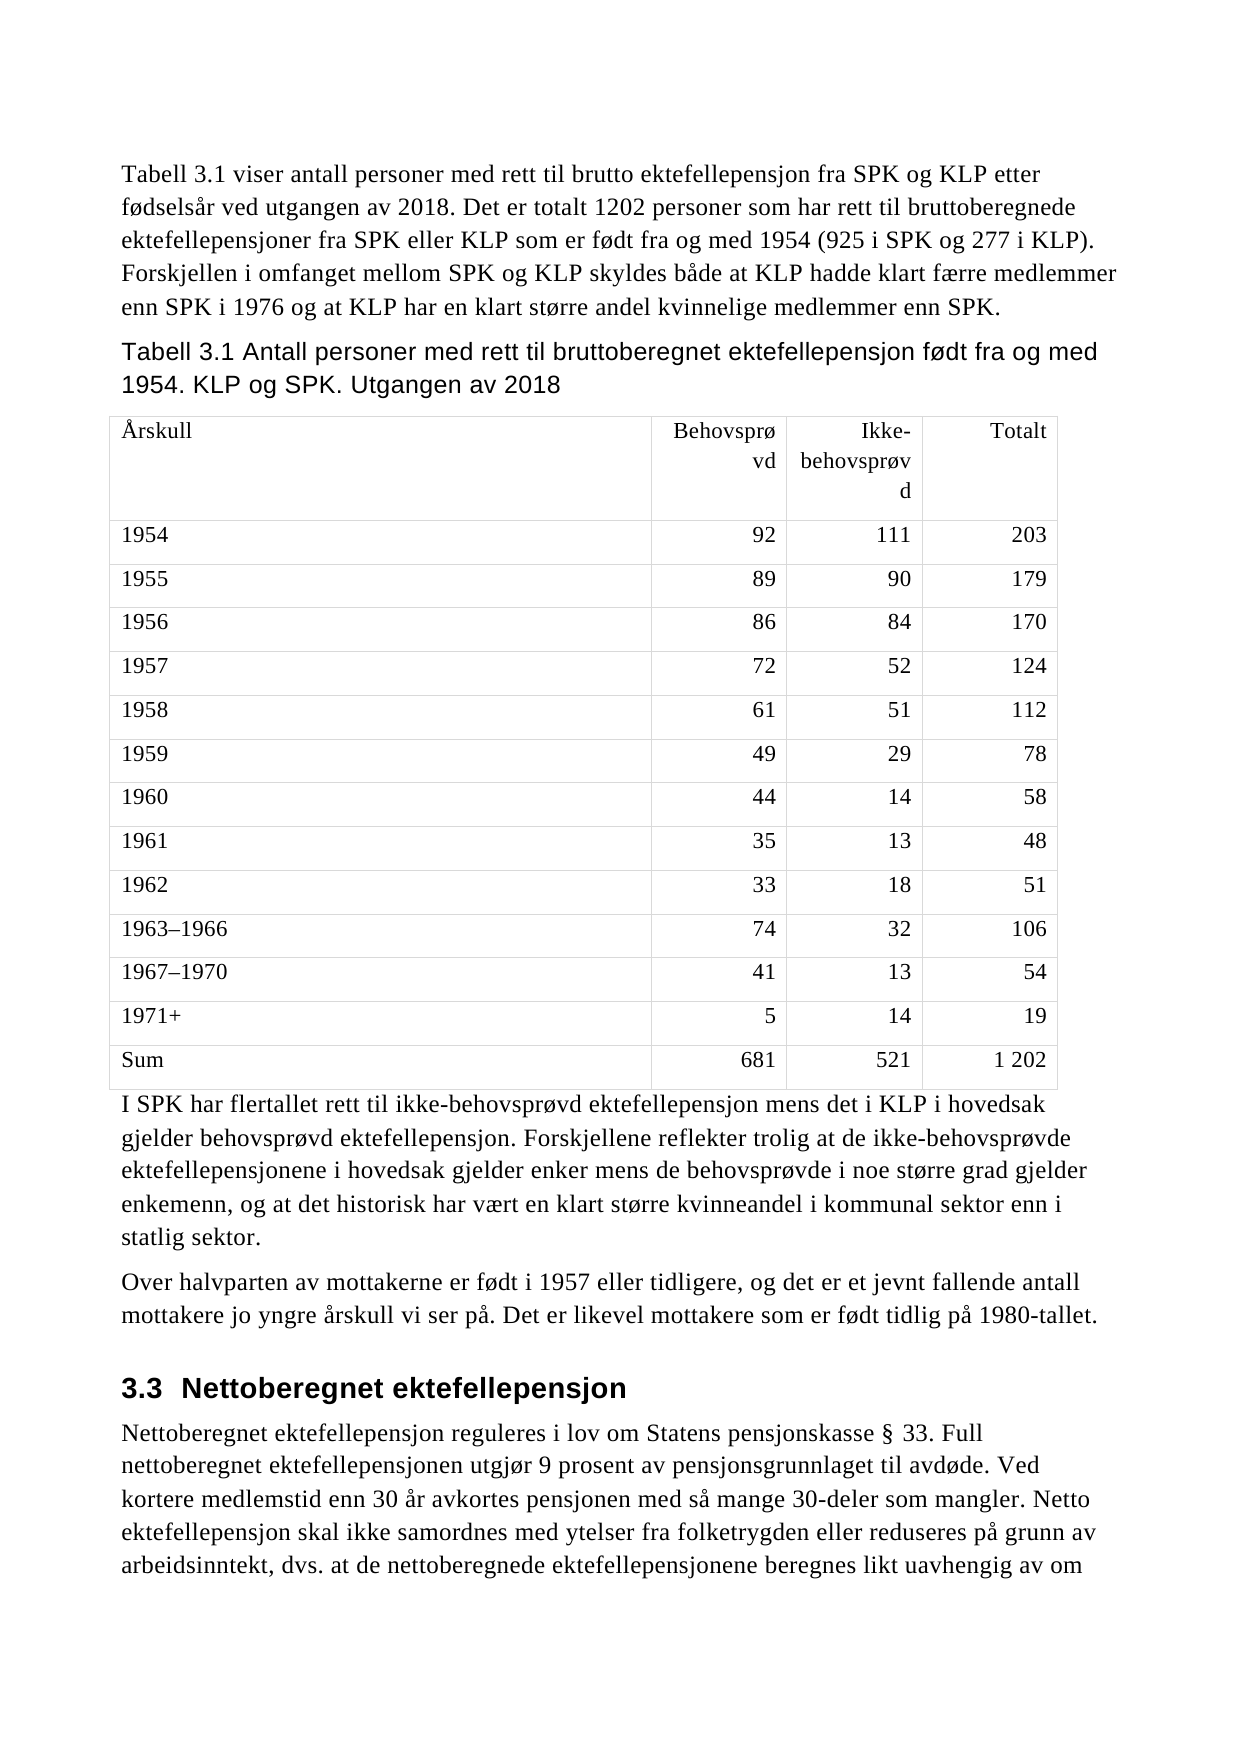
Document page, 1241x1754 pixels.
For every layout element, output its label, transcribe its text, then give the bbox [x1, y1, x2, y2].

table_cell 203 [923, 521, 1057, 563]
table_cell 1963–1966 [110, 915, 651, 957]
table_cell 51 [923, 871, 1057, 913]
table_cell 49 [652, 740, 786, 782]
text I SPK har flertallet rett til ikke-behovsprøvd ektefellepensjon mens det i KLP i hovedsak gjelder behovsprøvd ektefellepensjon. Forskjellene reflekter trolig at de ikke-behovsprøvde ektefellepensjonene i hovedsak gjelder enker mens de behovsprøvde i noe større grad gjelder enkemenn, og at det historisk har vært en klart større kvinneandel i kommunal sektor enn i statlig sektor. [121, 1089, 1119, 1250]
table_cell 86 [652, 608, 786, 651]
table_cell 1961 [110, 827, 651, 870]
table_cell 179 [923, 565, 1057, 607]
text Over halvparten av mottakerne er født i 1957 eller tidligere, og det er et jevnt fallende antall mottakere jo yngre årskull vi ser på. Det er likevel mottakere som er født tidlig på 1980-tallet. [121, 1267, 1119, 1329]
table_cell 19 [923, 1002, 1057, 1045]
table_cell 52 [787, 652, 922, 695]
text Antall personer med rett til bruttoberegnet ektefellepensjon født fra og med 1954. KLP og SPK. Utgangen av 2018 [121, 337, 1119, 399]
table_cell 112 [923, 696, 1057, 738]
table_cell 124 [923, 652, 1057, 695]
table_cell 92 [652, 521, 786, 563]
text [121, 1418, 1119, 1578]
table_cell 18 [787, 871, 922, 913]
table_cell 1956 [110, 608, 651, 651]
table_cell 90 [787, 565, 922, 607]
table_cell 41 [652, 958, 786, 1001]
table_cell 33 [652, 871, 786, 913]
table_cell 84 [787, 608, 922, 651]
table_cell 51 [787, 696, 922, 738]
table_cell 54 [923, 958, 1057, 1001]
table_header Behovsprøvd [652, 417, 786, 520]
table_cell 111 [787, 521, 922, 563]
table_cell Sum [110, 1046, 651, 1088]
table_cell 44 [652, 783, 786, 826]
table_cell 1955 [110, 565, 651, 607]
table_cell 1971+ [110, 1002, 651, 1045]
table_cell 1959 [110, 740, 651, 782]
table_cell 14 [787, 783, 922, 826]
table_cell 521 [787, 1046, 922, 1088]
table_cell 13 [787, 827, 922, 870]
table_cell 1 202 [923, 1046, 1057, 1088]
table_cell 106 [923, 915, 1057, 957]
table_cell 61 [652, 696, 786, 738]
table_cell 32 [787, 915, 922, 957]
subtitle Nettoberegnet ektefellepensjon [121, 1371, 1119, 1404]
table_cell 72 [652, 652, 786, 695]
table_cell 74 [652, 915, 786, 957]
table_cell 1960 [110, 783, 651, 826]
table_cell 1967–1970 [110, 958, 651, 1001]
table_cell 1962 [110, 871, 651, 913]
text Tabell 3.1 viser antall personer med rett til brutto ektefellepensjon fra SPK og KLP etter fødselsår ved utgangen av 2018. Det er totalt 1202 personer som har rett til bruttoberegnede ektefellepensjoner fra SPK eller KLP som er født fra og med 1954 (925 i SPK og 277 i KLP). Forskjellen i omfanget mellom SPK og KLP skyldes både at KLP hadde klart færre medlemmer enn SPK i 1976 og at KLP har en klart større andel kvinnelige medlemmer enn SPK. [121, 159, 1119, 320]
table_cell 1958 [110, 696, 651, 738]
table_header Årskull [110, 417, 651, 520]
table_cell 89 [652, 565, 786, 607]
table_cell 48 [923, 827, 1057, 870]
table_cell 35 [652, 827, 786, 870]
table_cell 5 [652, 1002, 786, 1045]
table_cell 78 [923, 740, 1057, 782]
table_header Totalt [923, 417, 1057, 520]
table_cell 13 [787, 958, 922, 1001]
table_cell 170 [923, 608, 1057, 651]
table_cell 1957 [110, 652, 651, 695]
table_cell 58 [923, 783, 1057, 826]
table_cell 14 [787, 1002, 922, 1045]
table_cell 1954 [110, 521, 651, 563]
table_cell 681 [652, 1046, 786, 1088]
table_cell 29 [787, 740, 922, 782]
table_header Ikke-behovsprøvd [787, 417, 922, 520]
